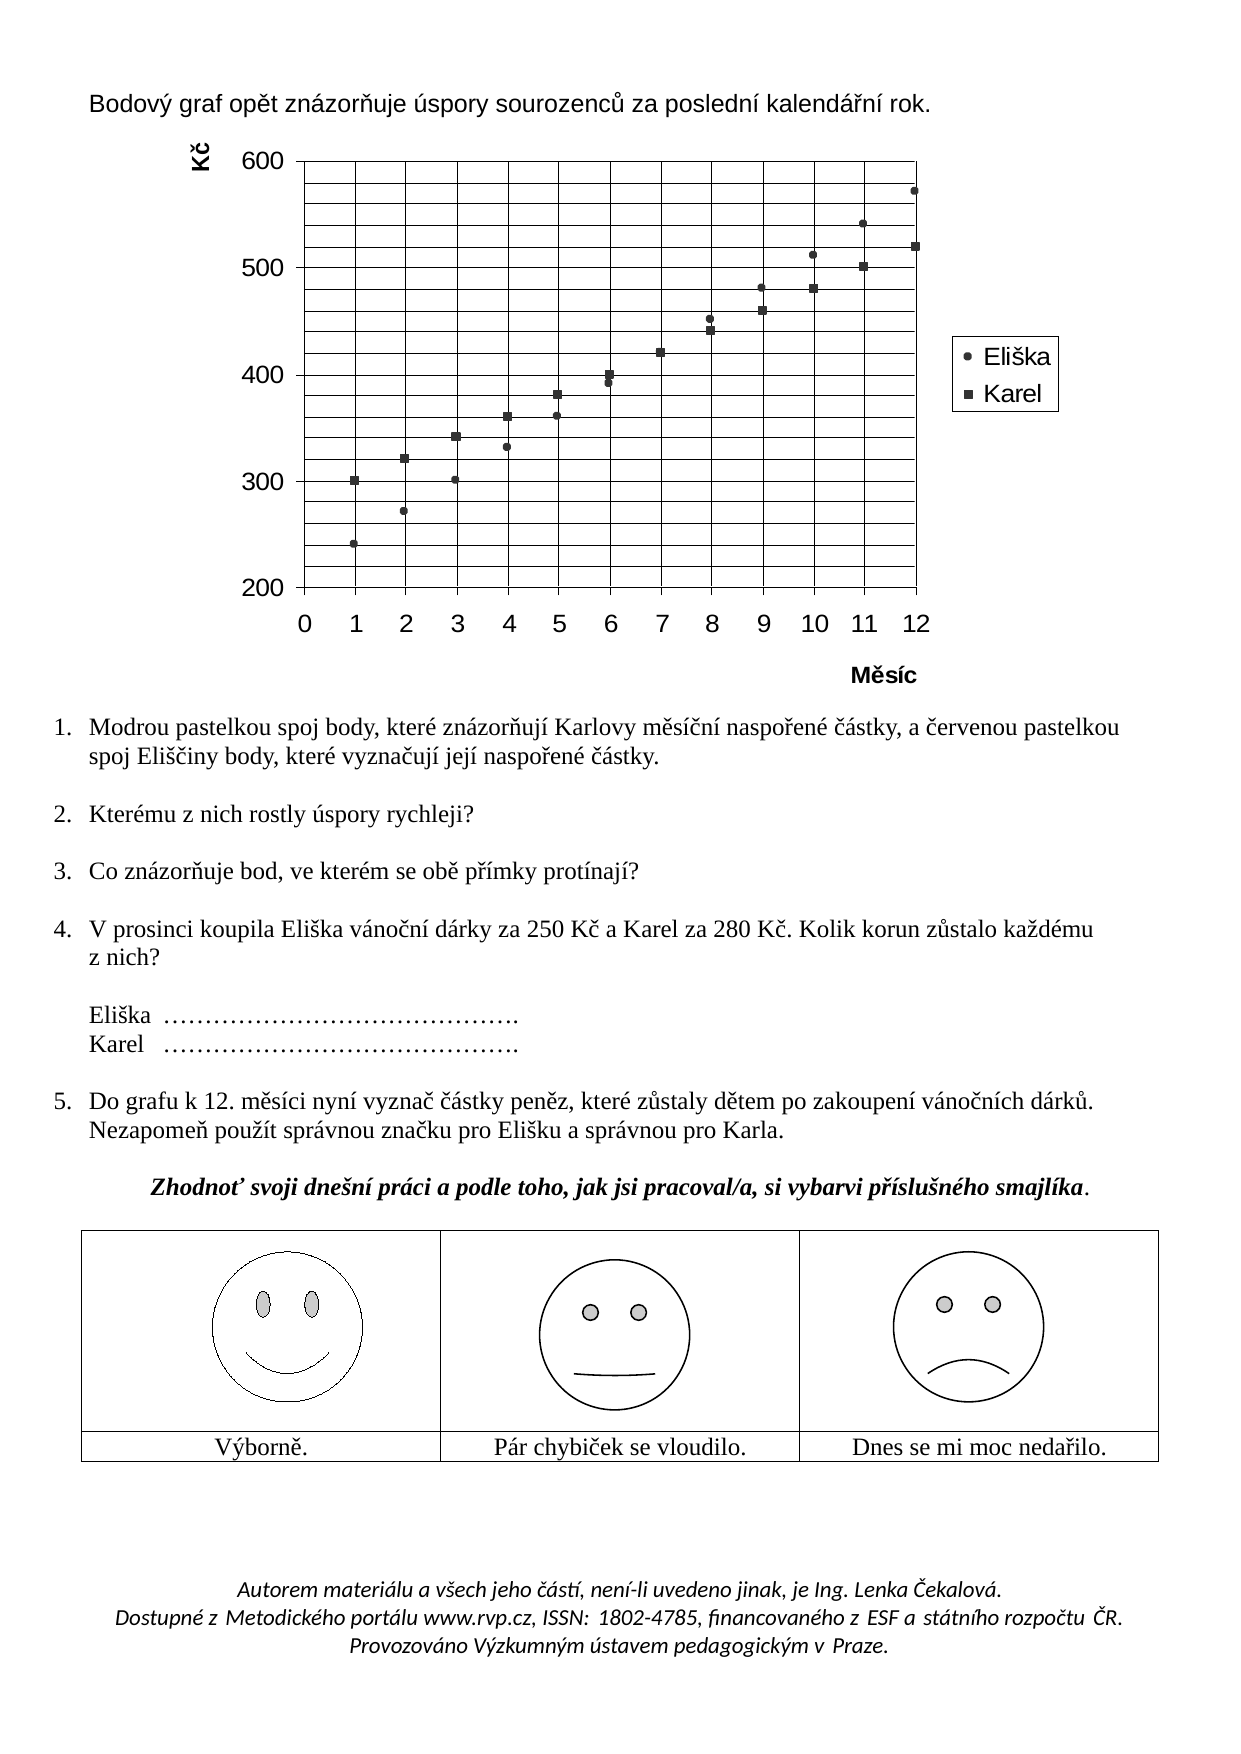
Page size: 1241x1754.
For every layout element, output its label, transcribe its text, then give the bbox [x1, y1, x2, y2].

list Do grafu k 12. měsíci nyní vyznač částky peněz, které zůstaly dětem po zakoupení vánočních dárků. [53, 1086, 1152, 1115]
list V prosinci koupila Eliška vánoční dárky za 250 Kč a Karel za 280 Kč. Kolik korun zůstalo každému z nich? [53, 914, 1152, 971]
text Bodový graf opět znázorňuje úspory sourozenců za poslední kalendářní rok. [89, 89, 1152, 117]
text Eliška ……………………………………. [89, 1000, 1152, 1029]
table_cell Pár chybiček se vloudilo. [441, 1432, 799, 1461]
text Nezapomeň použít správnou značku pro Elišku a správnou pro Karla. [89, 1115, 1152, 1144]
list Modrou pastelkou spoj body, které znázorňují Karlovy měsíční naspořené částky, a červenou pastelkou spoj Eliščiny body, které vyznačují její naspořené částky. [53, 712, 1152, 770]
table_header [800, 1231, 1158, 1431]
text Zhodnoť svoji dnešní práci a podle toho, jak jsi pracoval/a, si vybarvi příslušného smajlíka. [89, 1172, 1152, 1201]
table_header [82, 1231, 440, 1431]
list Kterému z nich rostly úspory rychleji? [53, 799, 1152, 827]
text Karel ……………………………………. [89, 1029, 1152, 1057]
table_cell Dnes se mi moc nedařilo. [800, 1432, 1158, 1461]
table_header [441, 1231, 799, 1431]
table_cell Výborně. [82, 1432, 440, 1461]
list Co znázorňuje bod, ve kterém se obě přímky protínají? [53, 856, 1152, 885]
